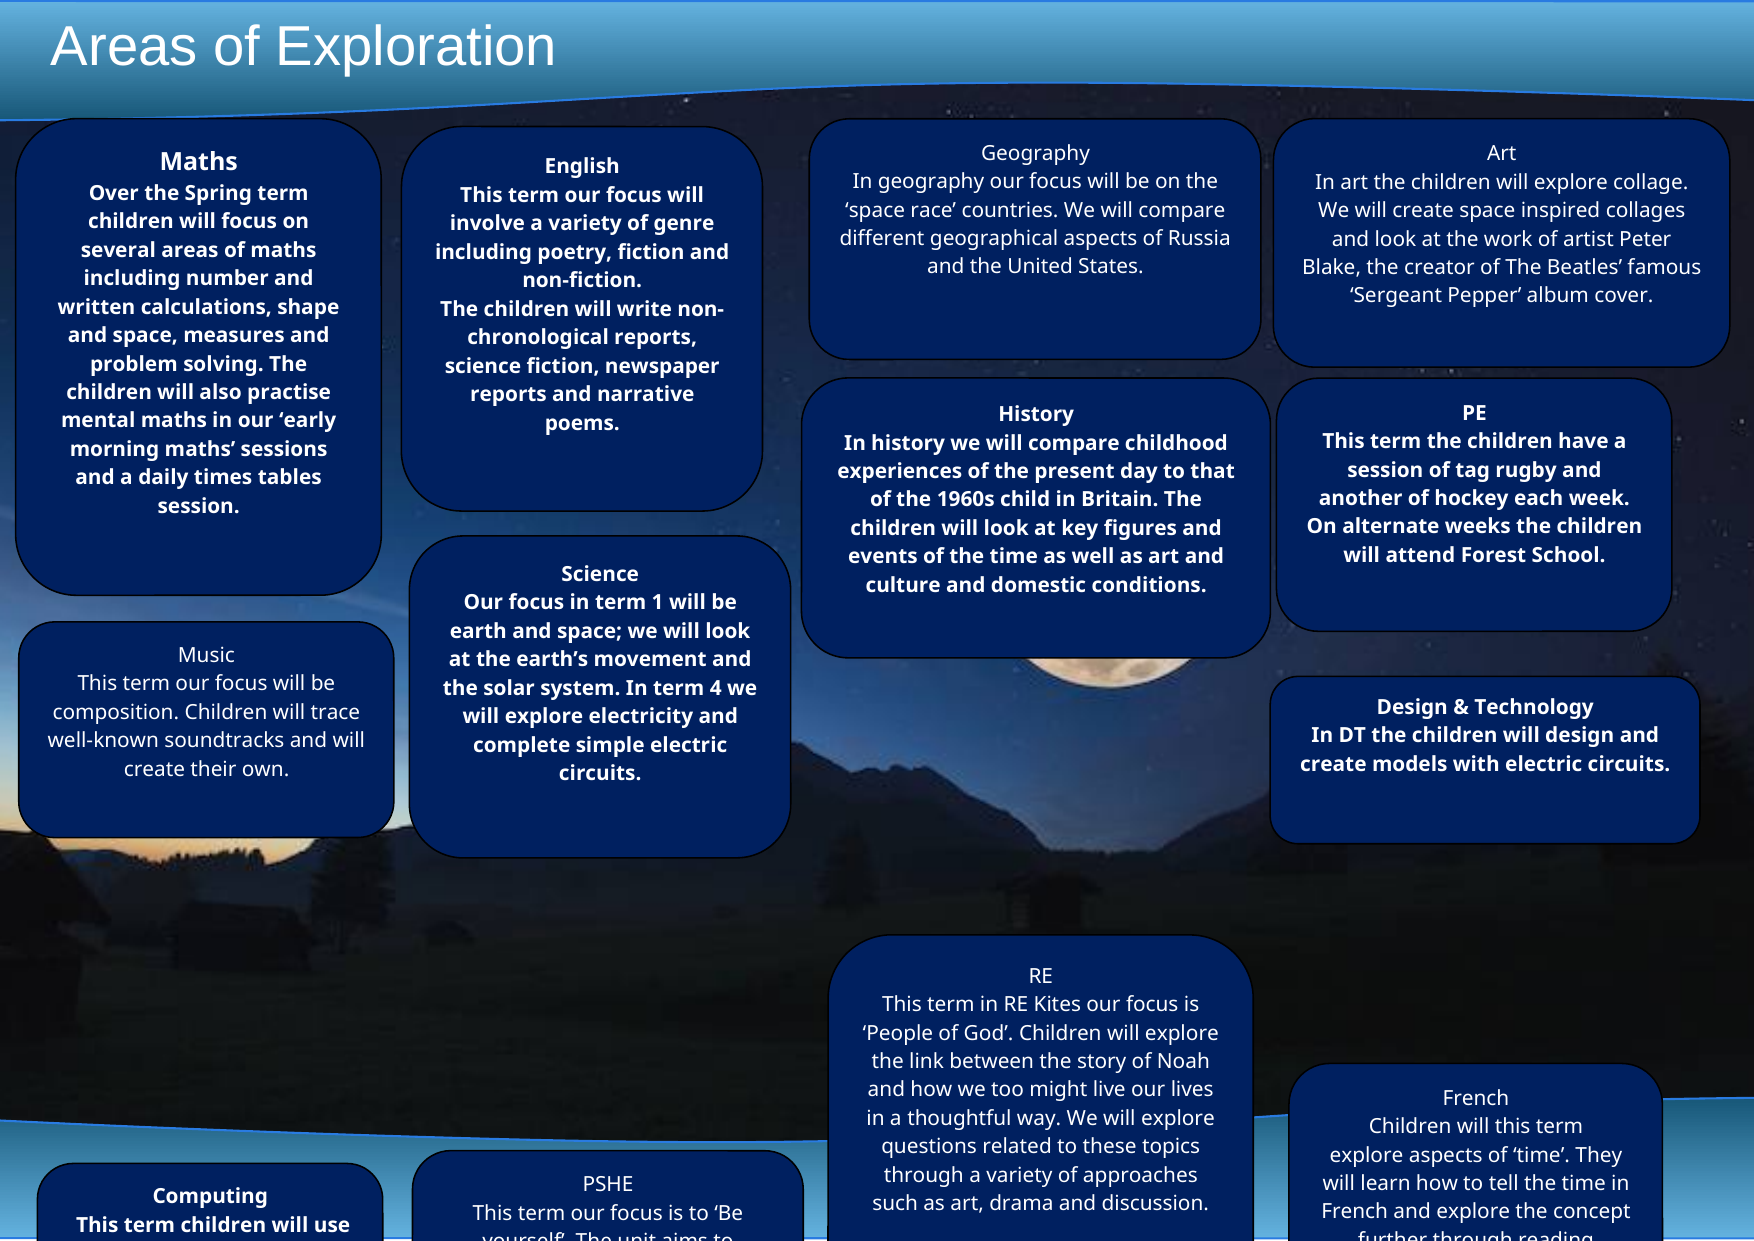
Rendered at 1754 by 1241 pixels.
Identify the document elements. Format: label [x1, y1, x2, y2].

picture [0, 84, 1754, 1141]
